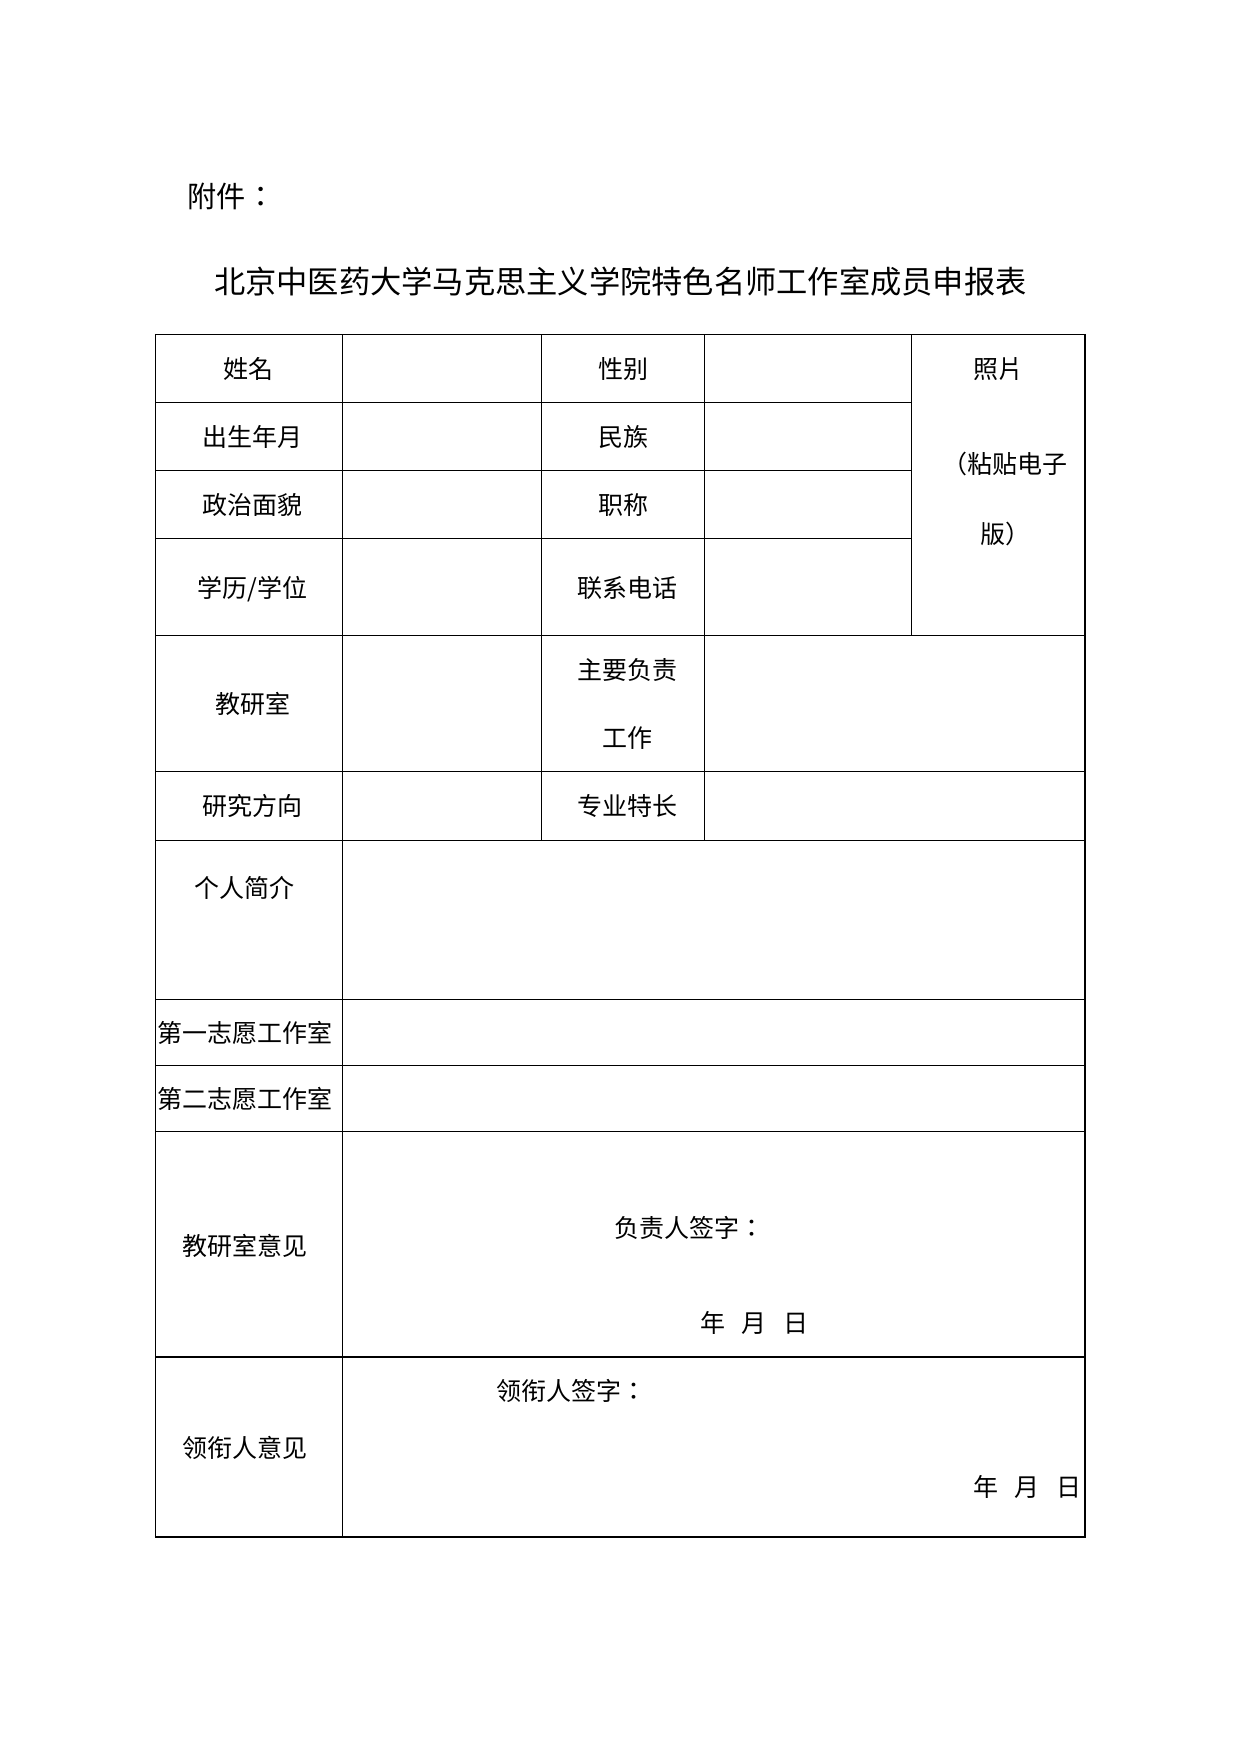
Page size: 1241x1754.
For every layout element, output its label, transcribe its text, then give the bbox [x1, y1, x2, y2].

table_cell [705, 403, 911, 470]
table_cell [705, 772, 1084, 839]
table_cell [343, 1066, 1084, 1131]
table_cell 负责人签字： 年 月 日 [343, 1132, 1084, 1356]
table_cell [343, 471, 541, 538]
table_cell [705, 636, 1084, 771]
table_cell 政治面貌 [156, 471, 342, 538]
table_cell 第二志愿工作室 [156, 1066, 342, 1131]
table_cell [343, 636, 541, 771]
table_cell 教研室 [156, 636, 342, 771]
table_cell [343, 1000, 1084, 1064]
table_cell 主要负责 工作 [542, 636, 704, 771]
table_cell 联系电话 [542, 539, 704, 635]
text 附件： [187, 162, 1053, 227]
table_header 姓名 [156, 335, 342, 402]
table_cell [343, 403, 541, 470]
table_cell 领衔人签字： 年 月 日 [343, 1358, 1084, 1536]
table_cell 学历/学位 [156, 539, 342, 635]
table_header [705, 335, 911, 402]
table_header 照片 （粘贴电子版） [912, 335, 1084, 635]
table_cell 研究方向 [156, 772, 342, 839]
table_header 性别 [542, 335, 704, 402]
text 北京中医药大学马克思主义学院特色名师工作室成员申报表 [187, 248, 1053, 313]
table_cell 个人简介 [156, 841, 342, 998]
table_header [343, 335, 541, 402]
table_cell 职称 [542, 471, 704, 538]
table_cell 领衔人意见 [156, 1358, 342, 1536]
table_cell 第一志愿工作室 [156, 1000, 342, 1064]
table_cell 专业特长 [542, 772, 704, 839]
table_cell 民族 [542, 403, 704, 470]
table_cell [705, 539, 911, 635]
table_cell 出生年月 [156, 403, 342, 470]
table_cell [343, 772, 541, 839]
table_cell [343, 841, 1084, 998]
table_cell 教研室意见 [156, 1132, 342, 1356]
table_cell [343, 539, 541, 635]
table_cell [705, 471, 911, 538]
